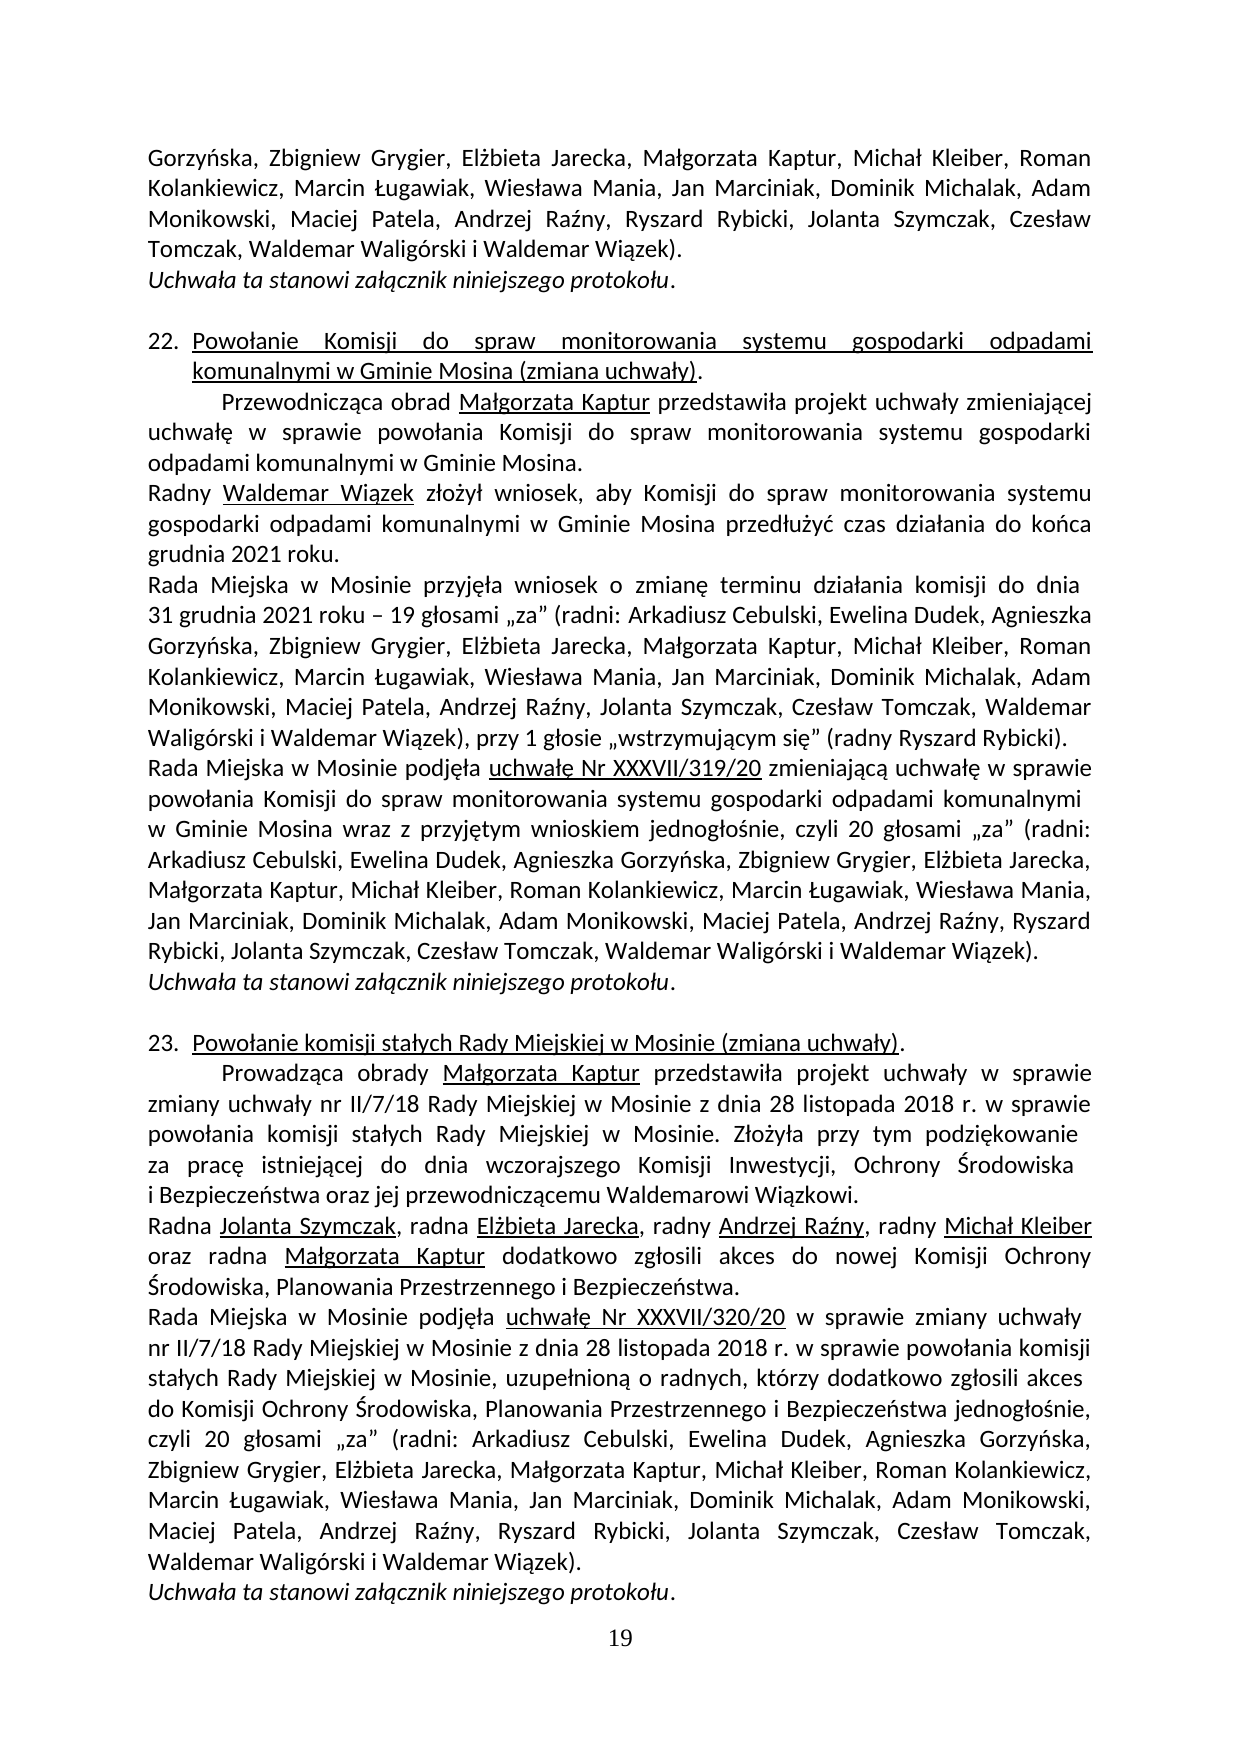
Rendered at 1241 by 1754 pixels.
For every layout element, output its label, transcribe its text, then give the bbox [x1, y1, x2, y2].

text Uchwała ta stanowi załącznik niniejszego protokołu. [148, 1576, 1092, 1607]
text Uchwała ta stanowi załącznik niniejszego protokołu. [148, 264, 1092, 294]
text Rada Miejska w Mosinie podjęła uchwałę Nr XXXVII/320/20 w sprawie zmiany uchwały nr II/7/18 Rady Miejskiej w Mosinie z dnia 28 listopada 2018 r. w sprawie powołania komisji stałych Rady Miejskiej w Mosinie, uzupełnioną o radnych, którzy dodatkowo zgłosili akces do Komisji Ochrony Środowiska, Planowania Przestrzennego i Bezpieczeństwa jednogłośnie, czyli 20 głosami „za” (radni: Arkadiusz Cebulski, Ewelina Dudek, Agnieszka Gorzyńska, Zbigniew Grygier, Elżbieta Jarecka, Małgorzata Kaptur, Michał Kleiber, Roman Kolankiewicz, Marcin Ługawiak, Wiesława Mania, Jan Marciniak, Dominik Michalak, Adam Monikowski, Maciej Patela, Andrzej Raźny, Ryszard Rybicki, Jolanta Szymczak, Czesław Tomczak, Waldemar Waligórski i Waldemar Wiązek). [148, 1302, 1092, 1576]
list Powołanie Komisji do spraw monitorowania systemu gospodarki odpadami komunalnymi w Gminie Mosina (zmiana uchwały). [148, 325, 1092, 386]
text Przewodnicząca obrad Małgorzata Kaptur przedstawiła projekt uchwały zmieniającej uchwałę w sprawie powołania Komisji do spraw monitorowania systemu gospodarki odpadami komunalnymi w Gminie Mosina. [148, 386, 1092, 477]
text Radny Waldemar Wiązek złożył wniosek, aby Komisji do spraw monitorowania systemu gospodarki odpadami komunalnymi w Gminie Mosina przedłużyć czas działania do końca grudnia 2021 roku. [148, 477, 1092, 569]
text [148, 142, 1092, 264]
list Powołanie komisji stałych Rady Miejskiej w Mosinie (zmiana uchwały). [148, 1027, 1092, 1057]
text Rada Miejska w Mosinie podjęła uchwałę Nr XXXVII/319/20 zmieniającą uchwałę w sprawie powołania Komisji do spraw monitorowania systemu gospodarki odpadami komunalnymi w Gminie Mosina wraz z przyjętym wnioskiem jednogłośnie, czyli 20 głosami „za” (radni: Arkadiusz Cebulski, Ewelina Dudek, Agnieszka Gorzyńska, Zbigniew Grygier, Elżbieta Jarecka, Małgorzata Kaptur, Michał Kleiber, Roman Kolankiewicz, Marcin Ługawiak, Wiesława Mania, Jan Marciniak, Dominik Michalak, Adam Monikowski, Maciej Patela, Andrzej Raźny, Ryszard Rybicki, Jolanta Szymczak, Czesław Tomczak, Waldemar Waligórski i Waldemar Wiązek). [148, 752, 1092, 966]
text Rada Miejska w Mosinie przyjęła wniosek o zmianę terminu działania komisji do dnia 31 grudnia 2021 roku – 19 głosami „za” (radni: Arkadiusz Cebulski, Ewelina Dudek, Agnieszka Gorzyńska, Zbigniew Grygier, Elżbieta Jarecka, Małgorzata Kaptur, Michał Kleiber, Roman Kolankiewicz, Marcin Ługawiak, Wiesława Mania, Jan Marciniak, Dominik Michalak, Adam Monikowski, Maciej Patela, Andrzej Raźny, Jolanta Szymczak, Czesław Tomczak, Waldemar Waligórski i Waldemar Wiązek), przy 1 głosie „wstrzymującym się” (radny Ryszard Rybicki). [148, 569, 1092, 752]
text Uchwała ta stanowi załącznik niniejszego protokołu. [148, 966, 1092, 996]
text Radna Jolanta Szymczak, radna Elżbieta Jarecka, radny Andrzej Raźny, radny Michał Kleiber oraz radna Małgorzata Kaptur dodatkowo zgłosili akces do nowej Komisji Ochrony Środowiska, Planowania Przestrzennego i Bezpieczeństwa. [148, 1210, 1092, 1302]
text Prowadząca obrady Małgorzata Kaptur przedstawiła projekt uchwały w sprawie zmiany uchwały nr II/7/18 Rady Miejskiej w Mosinie z dnia 28 listopada 2018 r. w sprawie powołania komisji stałych Rady Miejskiej w Mosinie. Złożyła przy tym podziękowanie za pracę istniejącej do dnia wczorajszego Komisji Inwestycji, Ochrony Środowiska i Bezpieczeństwa oraz jej przewodniczącemu Waldemarowi Wiązkowi. [148, 1057, 1092, 1210]
